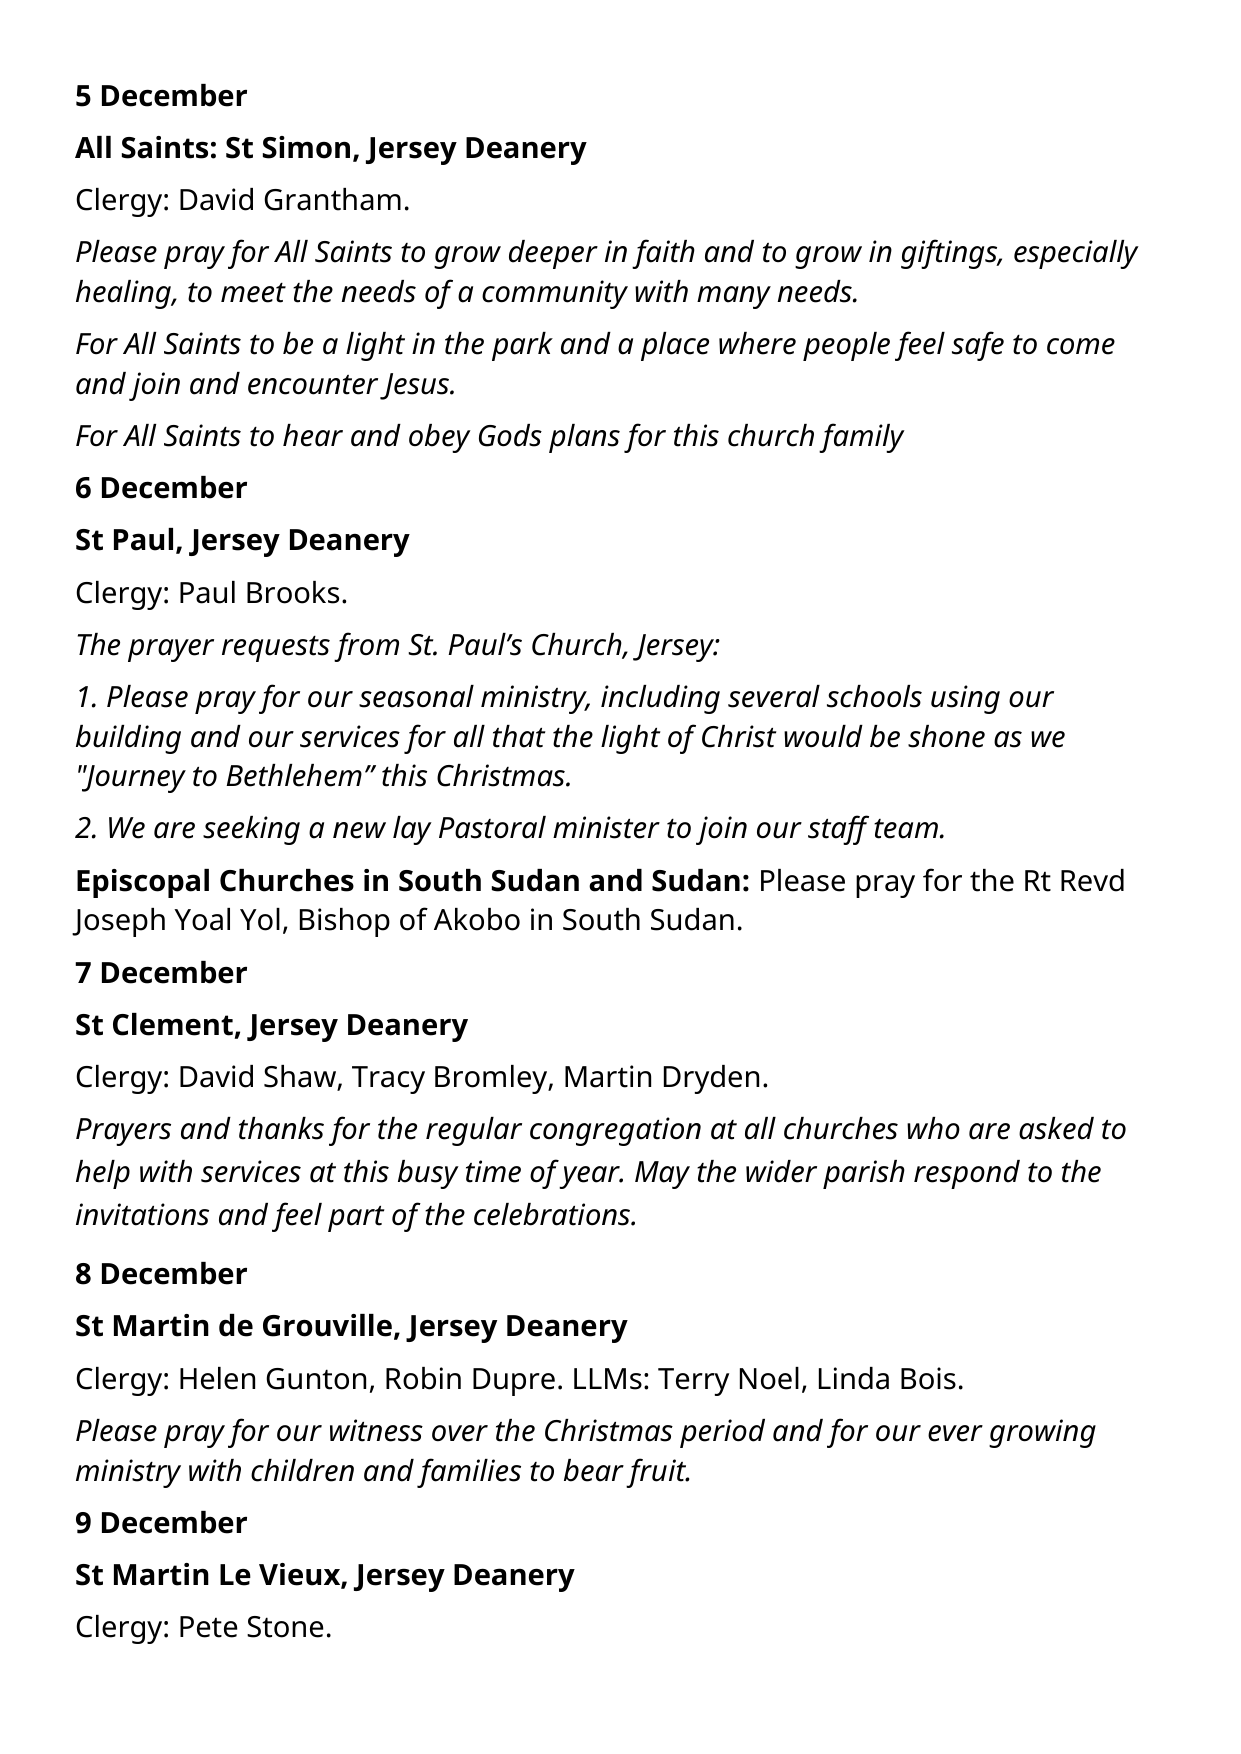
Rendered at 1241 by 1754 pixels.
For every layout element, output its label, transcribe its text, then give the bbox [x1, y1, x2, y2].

text 2. We are seeking a new lay Pastoral minister to join our staff team. [75, 808, 1165, 847]
text Episcopal Churches in South Sudan and Sudan: Please pray for the Rt Revd Joseph Yoal Yol, Bishop of Akobo in South Sudan. [75, 860, 1165, 939]
text 9 December [75, 1502, 1165, 1542]
text The prayer requests from St. Paul’s Church, Jersey: [75, 624, 1165, 664]
text 5 December [75, 75, 1165, 115]
text Prayers and thanks for the regular congregation at all churches who are asked to help with services at this busy time of year. May the wider parish respond to the invitations and feel part of the celebrations. [75, 1108, 1165, 1234]
text Clergy: David Grantham. [75, 179, 1165, 219]
text St Martin de Grouville, Jersey Deanery [75, 1306, 1165, 1345]
text For All Saints to be a light in the park and a place where people feel safe to come and join and encounter Jesus. [75, 323, 1165, 403]
text 6 December [75, 467, 1165, 507]
text St Paul, Jersey Deanery [75, 520, 1165, 559]
text For All Saints to hear and obey Gods plans for this church family [75, 415, 1165, 455]
text Clergy: Pete Stone. [75, 1606, 1165, 1646]
text Clergy: Paul Brooks. [75, 572, 1165, 612]
text Please pray for our witness over the Christmas period and for our ever growing ministry with children and families to bear fruit. [75, 1410, 1165, 1489]
text St Clement, Jersey Deanery [75, 1004, 1165, 1044]
text All Saints: St Simon, Jersey Deanery [75, 127, 1165, 167]
text 7 December [75, 952, 1165, 992]
text Clergy: Helen Gunton, Robin Dupre. LLMs: Terry Noel, Linda Bois. [75, 1358, 1165, 1398]
text Please pray for All Saints to grow deeper in faith and to grow in giftings, especially healing, to meet the needs of a community with many needs. [75, 232, 1165, 311]
text St Martin Le Vieux, Jersey Deanery [75, 1554, 1165, 1594]
text 8 December [75, 1253, 1165, 1293]
text Clergy: David Shaw, Tracy Bromley, Martin Dryden. [75, 1056, 1165, 1096]
text 1. Please pray for our seasonal ministry, including several schools using our building and our services for all that the light of Christ would be shone as we "Journey to Bethlehem” this Christmas. [75, 676, 1165, 795]
